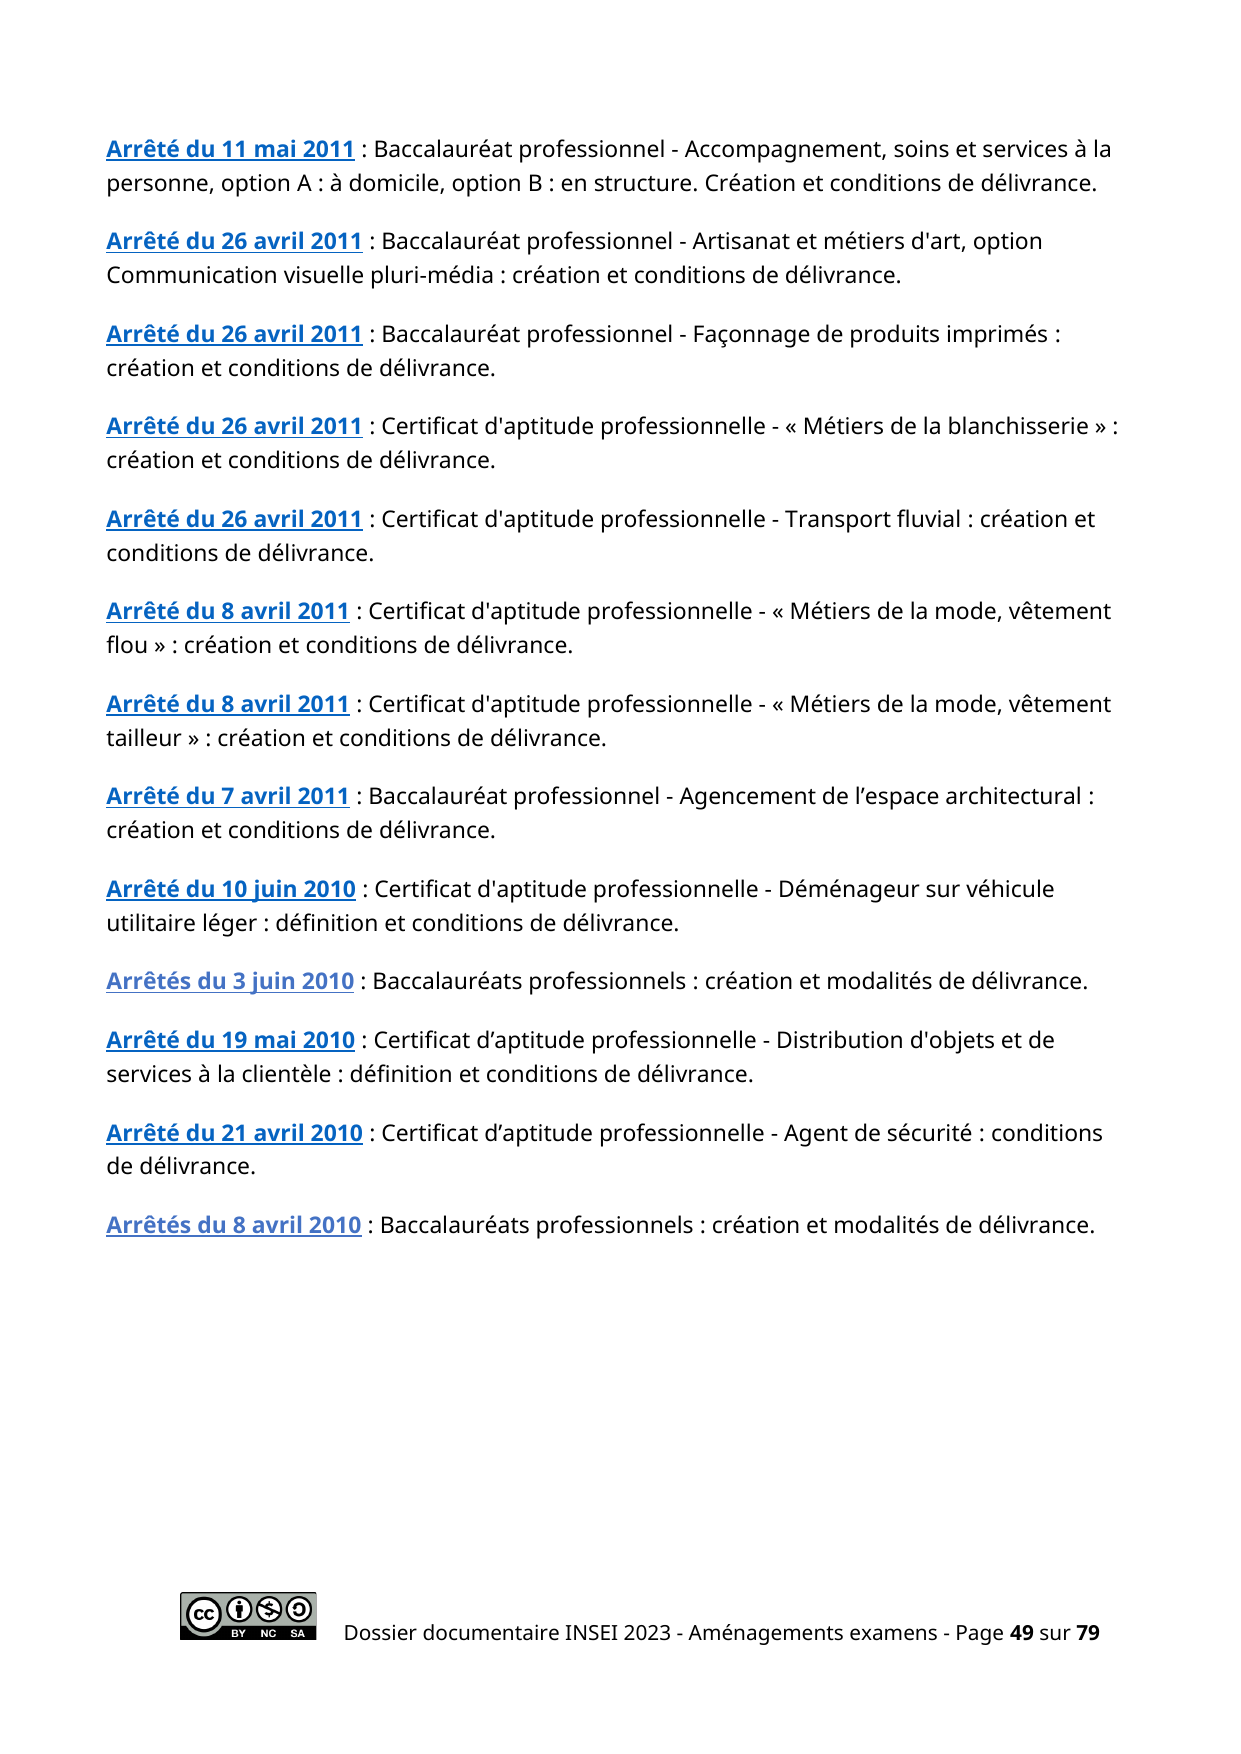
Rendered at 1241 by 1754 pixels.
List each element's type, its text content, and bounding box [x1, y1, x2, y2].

text Arrêté du 8 avril 2011 : Certificat d'aptitude professionnelle - « Métiers de la mode, vêtement flou » : création et conditions de délivrance. [106, 595, 1134, 660]
text Arrêté du 11 mai 2011 : Baccalauréat professionnel - Accompagnement, soins et services à la personne, option A : à domicile, option B : en structure. Création et conditions de délivrance. [106, 133, 1134, 198]
text Arrêté du 26 avril 2011 : Certificat d'aptitude professionnelle - « Métiers de la blanchisserie » : création et conditions de délivrance. [106, 410, 1134, 475]
text Arrêté du 26 avril 2011 : Baccalauréat professionnel - Façonnage de produits imprimés : création et conditions de délivrance. [106, 318, 1134, 383]
text Arrêtés du 3 juin 2010 : Baccalauréats professionnels : création et modalités de délivrance. [106, 965, 1134, 997]
text Arrêté du 19 mai 2010 : Certificat d’aptitude professionnelle - Distribution d'objets et de services à la clientèle : définition et conditions de délivrance. [106, 1024, 1134, 1089]
text Arrêtés du 8 avril 2010 : Baccalauréats professionnels : création et modalités de délivrance. [106, 1209, 1134, 1240]
text Arrêté du 26 avril 2011 : Certificat d'aptitude professionnelle - Transport fluvial : création et conditions de délivrance. [106, 503, 1134, 568]
text Arrêté du 10 juin 2010 : Certificat d'aptitude professionnelle - Déménageur sur véhicule utilitaire léger : définition et conditions de délivrance. [106, 873, 1134, 938]
text Arrêté du 21 avril 2010 : Certificat d’aptitude professionnelle - Agent de sécurité : conditions de délivrance. [106, 1117, 1134, 1182]
picture [180, 1592, 317, 1640]
text Arrêté du 8 avril 2011 : Certificat d'aptitude professionnelle - « Métiers de la mode, vêtement tailleur » : création et conditions de délivrance. [106, 688, 1134, 753]
text Arrêté du 7 avril 2011 : Baccalauréat professionnel - Agencement de l’espace architectural : création et conditions de délivrance. [106, 780, 1134, 845]
text : Baccalauréat professionnel - Artisanat et métiers d'art, option Communication visuelle pluri-média : création et conditions de délivrance. [106, 225, 1134, 290]
